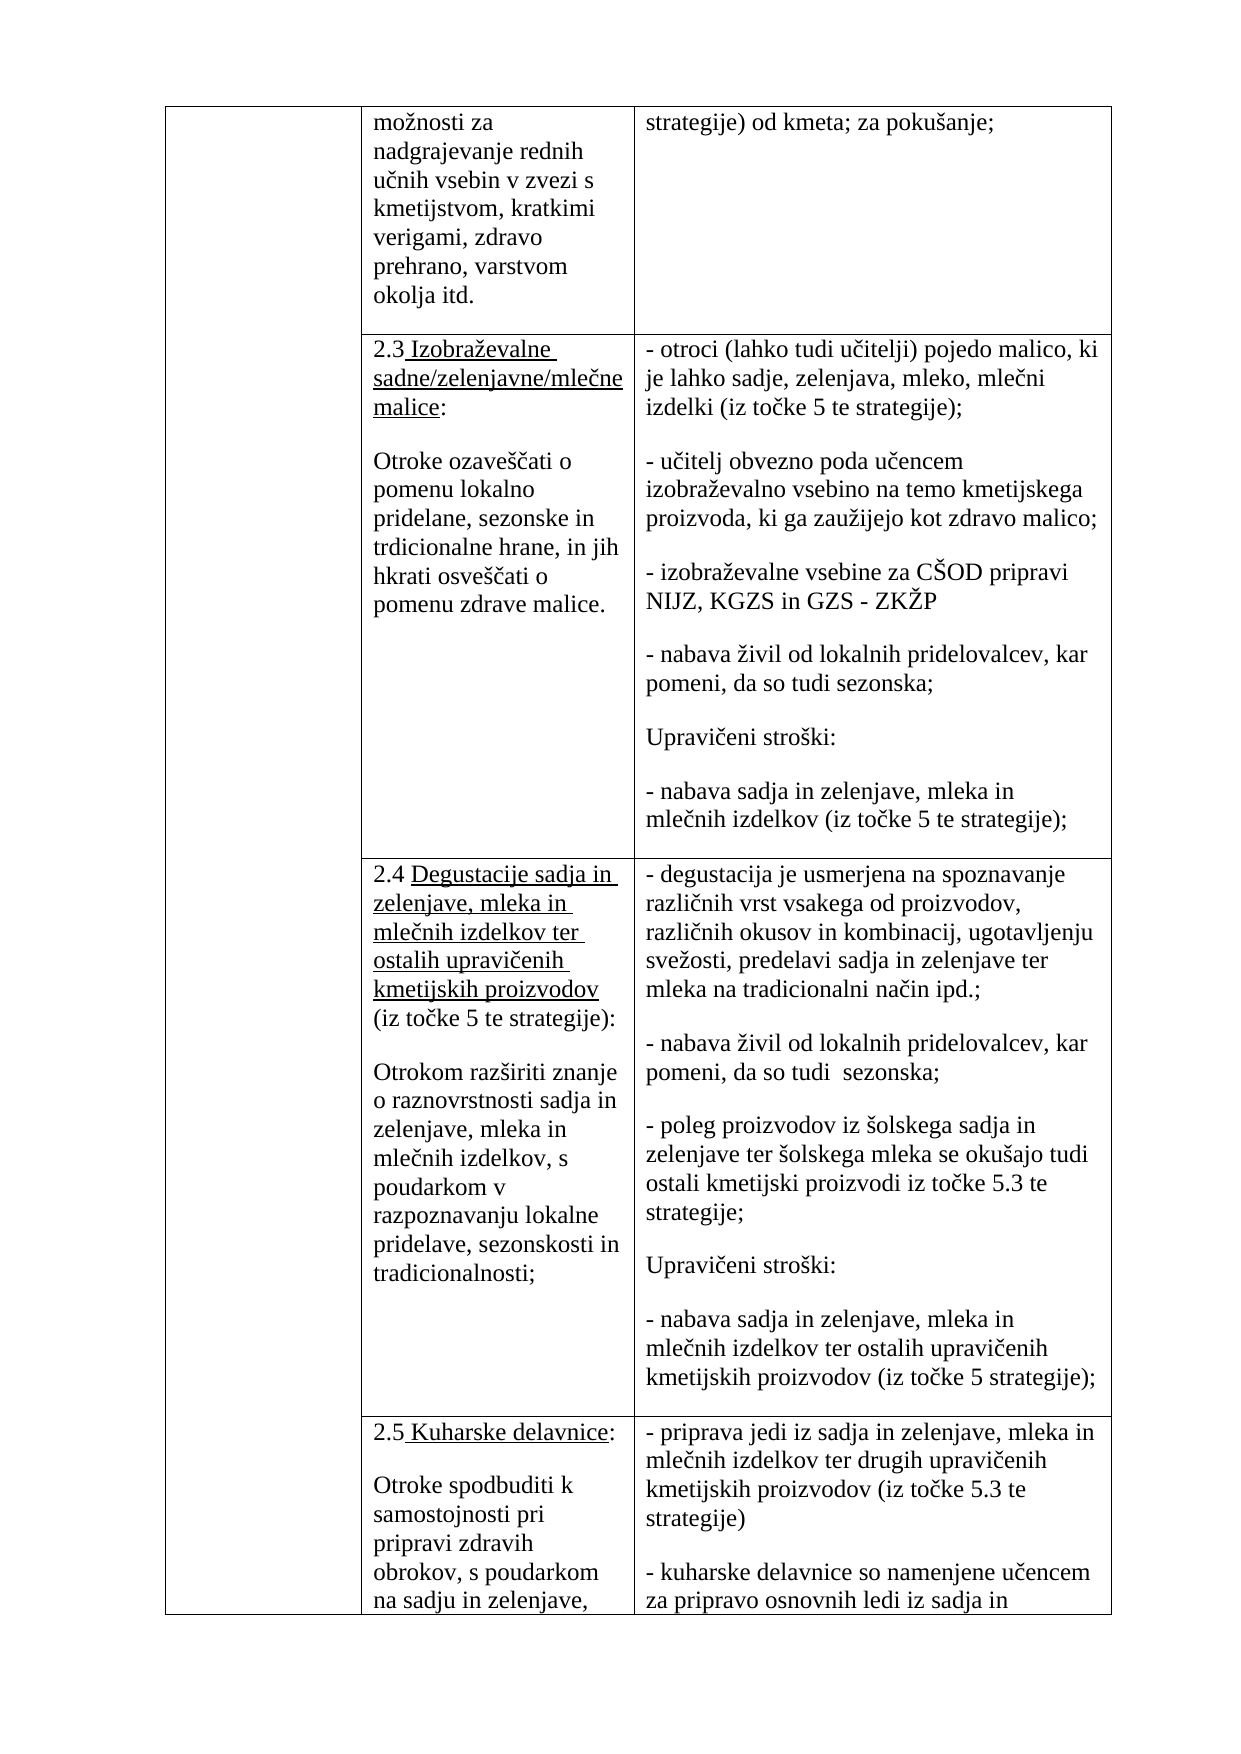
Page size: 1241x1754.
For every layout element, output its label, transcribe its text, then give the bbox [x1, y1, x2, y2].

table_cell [362, 107, 634, 333]
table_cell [635, 107, 1111, 333]
table_cell - degustacija je usmerjena na spoznavanje različnih vrst vsakega od proizvodov, različnih okusov in kombinacij, ugotavljenju svežosti, predelavi sadja in zelenjave ter mleka na tradicionalni način ipd.; - nabava živil od lokalnih pridelovalcev, kar pomeni, da so tudi sezonska; - poleg proizvodov iz šolskega sadja in zelenjave ter šolskega mleka se okušajo tudi ostali kmetijski proizvodi iz točke 5.3 te strategije; Upravičeni stroški: - nabava sadja in zelenjave, mleka in mlečnih izdelkov ter ostalih upravičenih kmetijskih proizvodov (iz točke 5 strategije); [635, 859, 1111, 1416]
table_cell 2.4 Degustacije sadja in zelenjave, mleka in mlečnih izdelkov ter ostalih upravičenih kmetijskih proizvodov (iz točke 5 te strategije): Otrokom razširiti znanje o raznovrstnosti sadja in zelenjave, mleka in mlečnih izdelkov, s poudarkom v razpoznavanju lokalne pridelave, sezonskosti in tradicionalnosti; [362, 859, 634, 1416]
table_cell - otroci (lahko tudi učitelji) pojedo malico, ki je lahko sadje, zelenjava, mleko, mlečni izdelki (iz točke 5 te strategije); - učitelj obvezno poda učencem izobraževalno vsebino na temo kmetijskega proizvoda, ki ga zaužijejo kot zdravo malico; - izobraževalne vsebine za CŠOD pripravi NIJZ, KGZS in GZS - ZKŽP - nabava živil od lokalnih pridelovalcev, kar pomeni, da so tudi sezonska; Upravičeni stroški: - nabava sadja in zelenjave, mleka in mlečnih izdelkov (iz točke 5 te strategije); [635, 335, 1111, 858]
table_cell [362, 1417, 634, 1614]
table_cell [635, 1417, 1111, 1614]
table_cell 2.3 Izobraževalne sadne/zelenjavne/mlečne malice: Otroke ozaveščati o pomenu lokalno pridelane, sezonske in trdicionalne hrane, in jih hkrati osveščati o pomenu zdrave malice. [362, 335, 634, 858]
